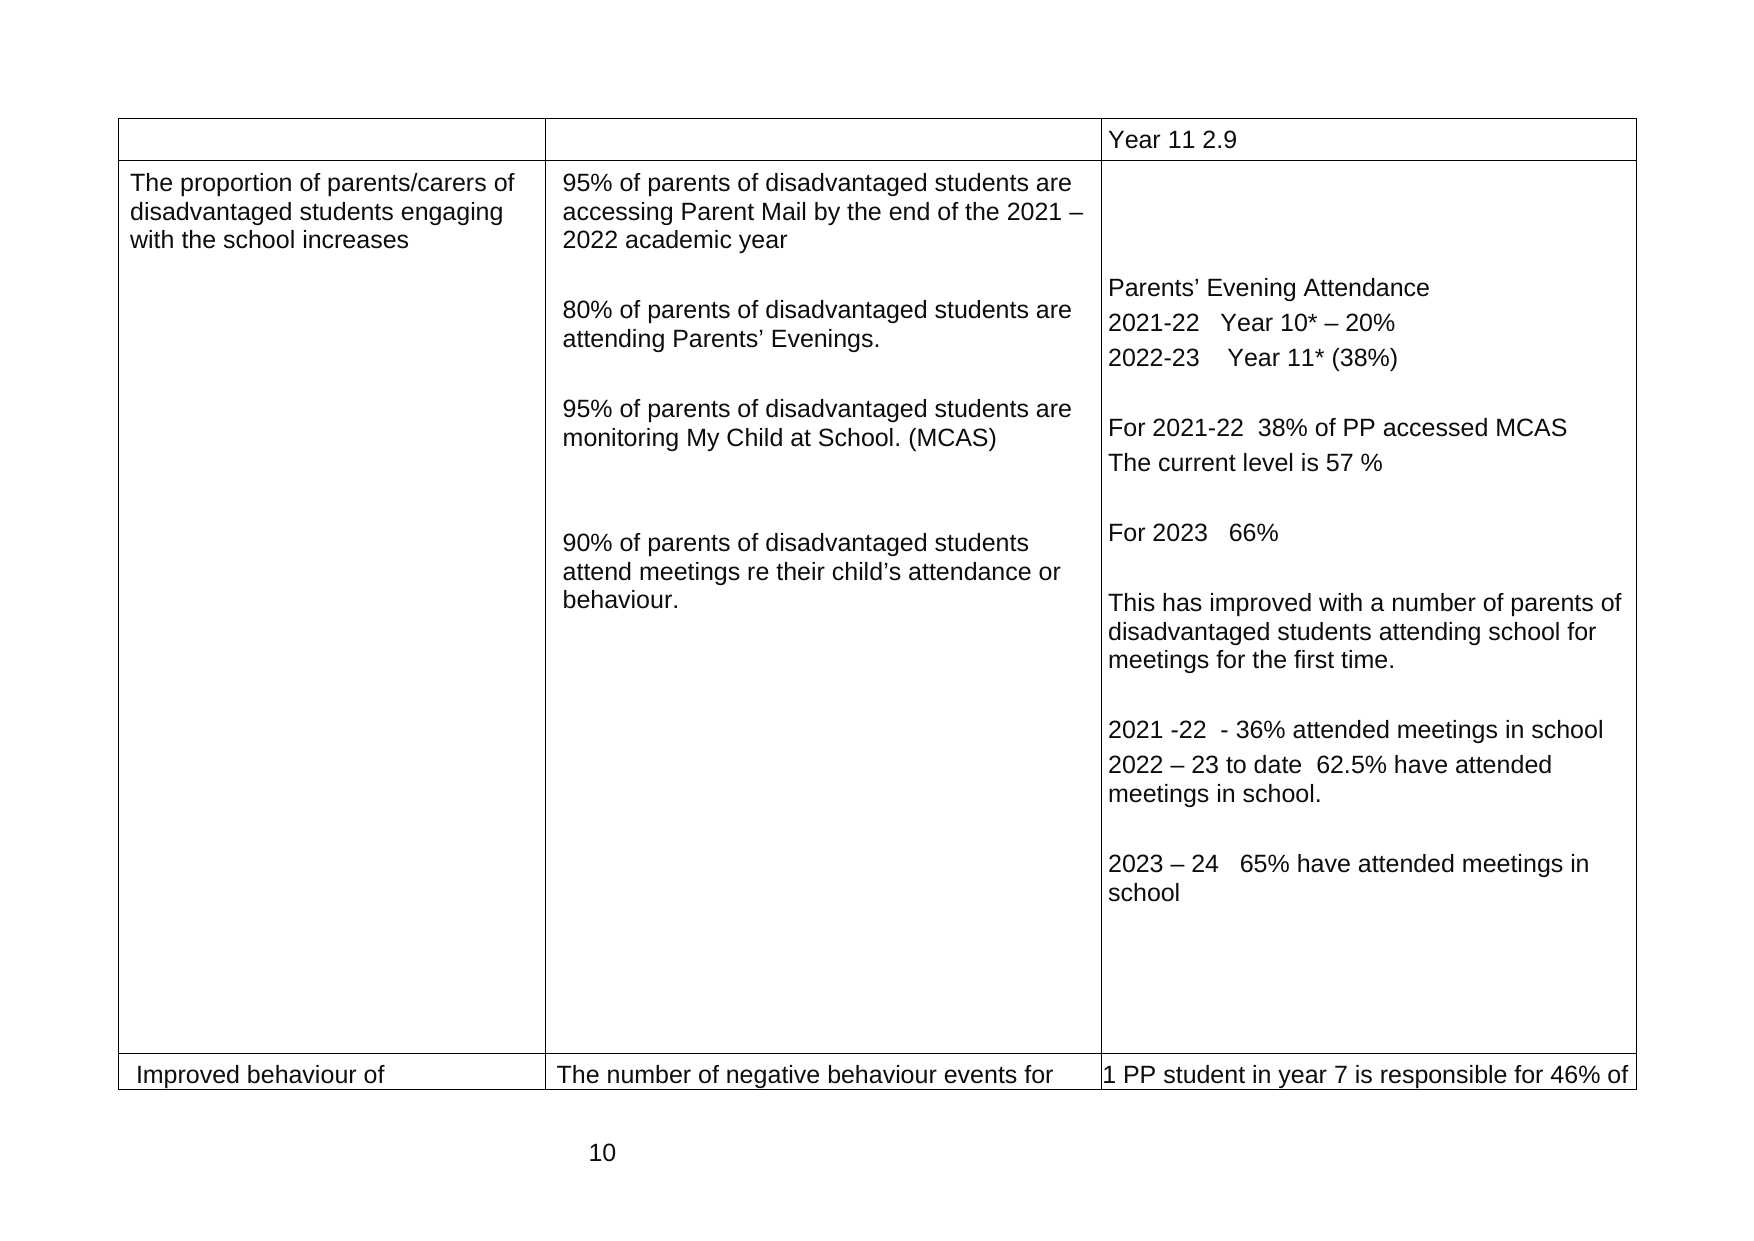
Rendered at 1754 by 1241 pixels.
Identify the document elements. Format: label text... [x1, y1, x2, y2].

table_cell The proportion of parents/carers of disadvantaged students engaging with the school increases [119, 161, 545, 1053]
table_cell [546, 119, 1101, 160]
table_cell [119, 119, 545, 160]
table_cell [119, 1054, 545, 1089]
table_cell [1102, 1054, 1636, 1089]
table_cell 95% of parents of disadvantaged students are accessing Parent Mail by the end of the 2021 – 2022 academic year 80% of parents of disadvantaged students are attending Parents’ Evenings. 95% of parents of disadvantaged students are monitoring My Child at School. (MCAS) 90% of parents of disadvantaged students attend meetings re their child’s attendance or behaviour. [546, 161, 1101, 1053]
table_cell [1102, 119, 1636, 160]
table_cell Parents’ Evening Attendance 2021-22 Year 10* – 20% 2022-23 Year 11* (38%) For 2021-22 38% of PP accessed MCAS The current level is 57 % For 2023 66% This has improved with a number of parents of disadvantaged students attending school for meetings for the first time. 2021 -22 - 36% attended meetings in school 2022 – 23 to date 62.5% have attended meetings in school. 2023 – 24 65% have attended meetings in school [1102, 161, 1636, 1053]
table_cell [546, 1054, 1101, 1089]
